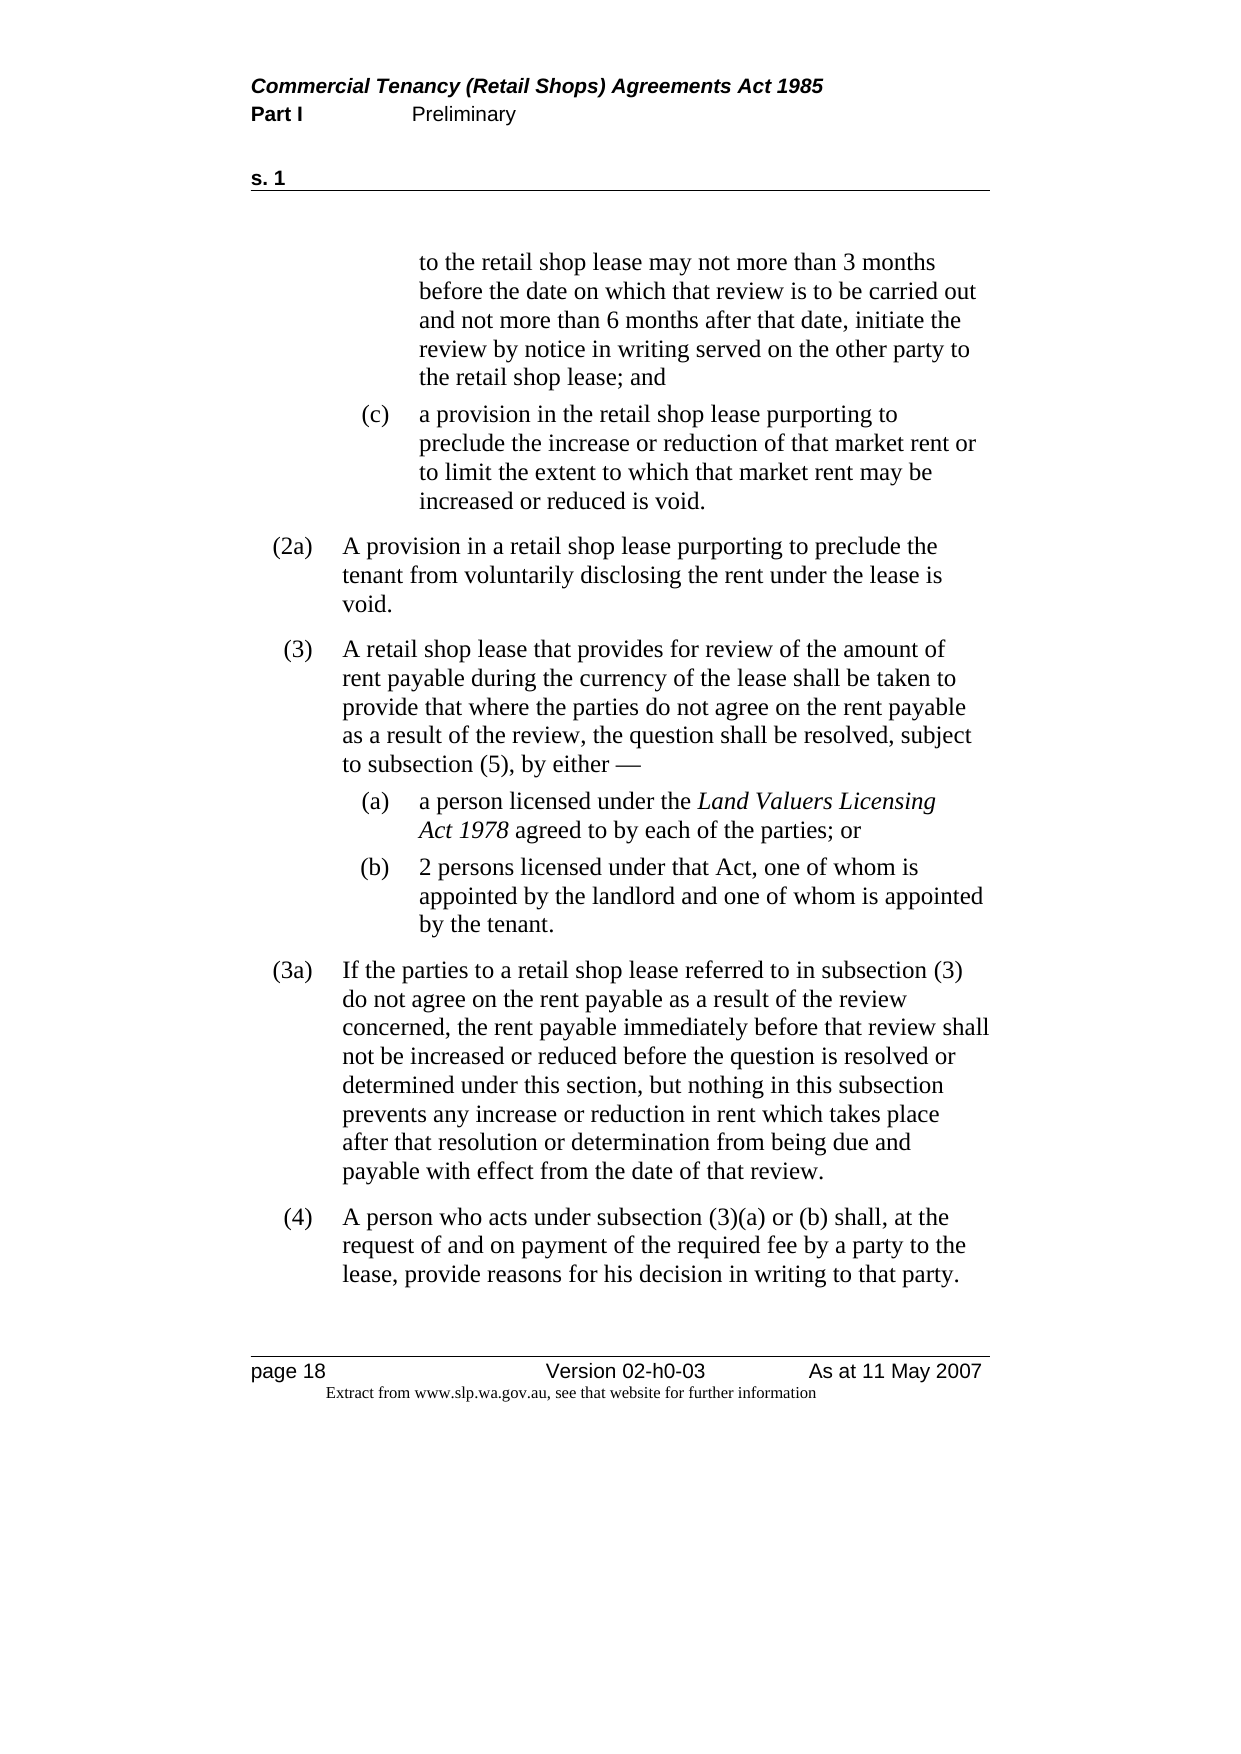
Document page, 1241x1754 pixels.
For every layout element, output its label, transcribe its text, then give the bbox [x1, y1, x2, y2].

text (c) a provision in the retail shop lease purporting to preclude the increase or reduction of that market rent or to limit the extent to which that market rent may be increased or reduced is void. [251, 399, 990, 514]
text (2a) A provision in a retail shop lease purporting to preclude the tenant from voluntarily disclosing the rent under the lease is void. [251, 531, 990, 617]
text (4) A person who acts under subsection (3)(a) or (b) shall, at the request of and on payment of the required fee by a party to the lease, provide reasons for his decision in writing to that party. [251, 1202, 990, 1288]
text (3a) If the parties to a retail shop lease referred to in subsection (3) do not agree on the rent payable as a result of the review concerned, the rent payable immediately before that review shall not be increased or reduced before the question is resolved or determined under this section, but nothing in this subsection prevents any increase or reduction in rent which takes place after that resolution or determination from being due and payable with effect from the date of that review. [251, 955, 990, 1185]
text (b) 2 persons licensed under that Act, one of whom is appointed by the landlord and one of whom is appointed by the tenant. [251, 852, 990, 938]
text (a) a person licensed under the Land Valuers Licensing Act 1978 agreed to by each of the parties; or [251, 786, 990, 844]
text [251, 247, 990, 391]
text (3) A retail shop lease that provides for review of the amount of rent payable during the currency of the lease shall be taken to provide that where the parties do not agree on the rent payable as a result of the review, the question shall be resolved, subject to subsection (5), by either — [251, 634, 990, 778]
